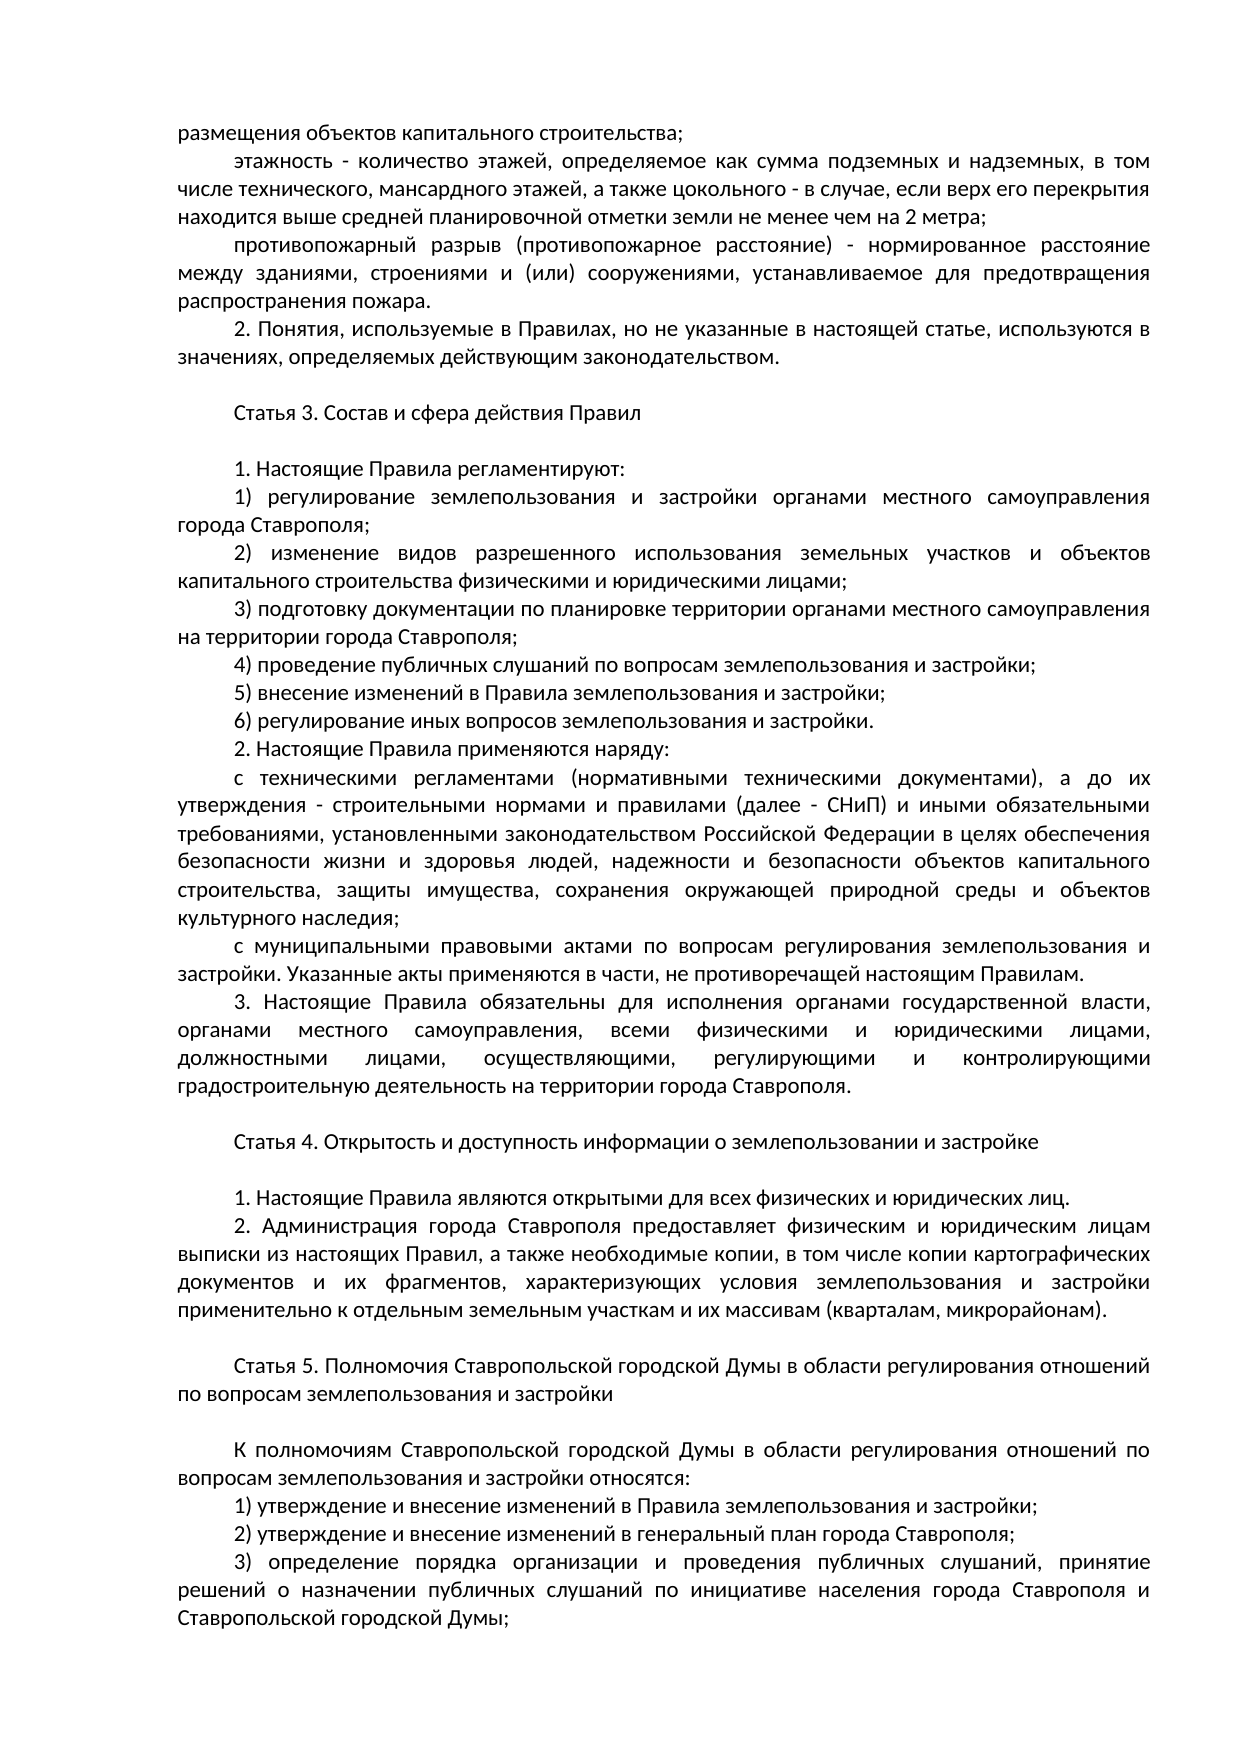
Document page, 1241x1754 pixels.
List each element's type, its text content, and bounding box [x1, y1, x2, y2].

text 2. Понятия, используемые в Правилах, но не указанные в настоящей статье, используются в значениях, определяемых действующим законодательством. [177, 314, 1152, 370]
text 1) утверждение и внесение изменений в Правила землепользования и застройки; [177, 1491, 1152, 1519]
text 2. Настоящие Правила применяются наряду: [177, 734, 1152, 763]
text с техническими регламентами (нормативными техническими документами), а до их утверждения - строительными нормами и правилами (далее - СНиП) и иными обязательными требованиями, установленными законодательством Российской Федерации в целях обеспечения безопасности жизни и здоровья людей, надежности и безопасности объектов капитального строительства, защиты имущества, сохранения окружающей природной среды и объектов культурного наследия; [177, 763, 1152, 931]
text 1. Настоящие Правила являются открытыми для всех физических и юридических лиц. [177, 1183, 1152, 1211]
text с муниципальными правовыми актами по вопросам регулирования землепользования и застройки. Указанные акты применяются в части, не противоречащей настоящим Правилам. [177, 931, 1152, 987]
text этажность - количество этажей, определяемое как сумма подземных и надземных, в том числе технического, мансардного этажей, а также цокольного - в случае, если верх его перекрытия находится выше средней планировочной отметки земли не менее чем на 2 метра; [177, 146, 1152, 230]
text 1) регулирование землепользования и застройки органами местного самоуправления города Ставрополя; [177, 482, 1152, 538]
text 4) проведение публичных слушаний по вопросам землепользования и застройки; [177, 651, 1152, 678]
text Статья 4. Открытость и доступность информации о землепользовании и застройке [177, 1127, 1152, 1155]
text 2. Администрация города Ставрополя предоставляет физическим и юридическим лицам выписки из настоящих Правил, а также необходимые копии, в том числе копии картографических документов и их фрагментов, характеризующих условия землепользования и застройки применительно к отдельным земельным участкам и их массивам (кварталам, микрорайонам). [177, 1211, 1152, 1323]
text 1. Настоящие Правила регламентируют: [177, 454, 1152, 482]
text 6) регулирование иных вопросов землепользования и застройки. [177, 707, 1152, 734]
text 2) утверждение и внесение изменений в генеральный план города Ставрополя; [177, 1519, 1152, 1547]
text Статья 5. Полномочия Ставропольской городской Думы в области регулирования отношений по вопросам землепользования и застройки [177, 1351, 1152, 1407]
text 3) подготовку документации по планировке территории органами местного самоуправления на территории города Ставрополя; [177, 594, 1152, 651]
text 3) определение порядка организации и проведения публичных слушаний, принятие решений о назначении публичных слушаний по инициативе населения города Ставрополя и Ставропольской городской Думы; [177, 1547, 1152, 1631]
text противопожарный разрыв (противопожарное расстояние) - нормированное расстояние между зданиями, строениями и (или) сооружениями, устанавливаемое для предотвращения распространения пожара. [177, 230, 1152, 314]
text Статья 3. Состав и сфера действия Правил [177, 398, 1152, 426]
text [177, 118, 1152, 146]
text 2) изменение видов разрешенного использования земельных участков и объектов капитального строительства физическими и юридическими лицами; [177, 538, 1152, 594]
text К полномочиям Ставропольской городской Думы в области регулирования отношений по вопросам землепользования и застройки относятся: [177, 1435, 1152, 1491]
text 5) внесение изменений в Правила землепользования и застройки; [177, 678, 1152, 707]
text 3. Настоящие Правила обязательны для исполнения органами государственной власти, органами местного самоуправления, всеми физическими и юридическими лицами, должностными лицами, осуществляющими, регулирующими и контролирующими градостроительную деятельность на территории города Ставрополя. [177, 987, 1152, 1099]
